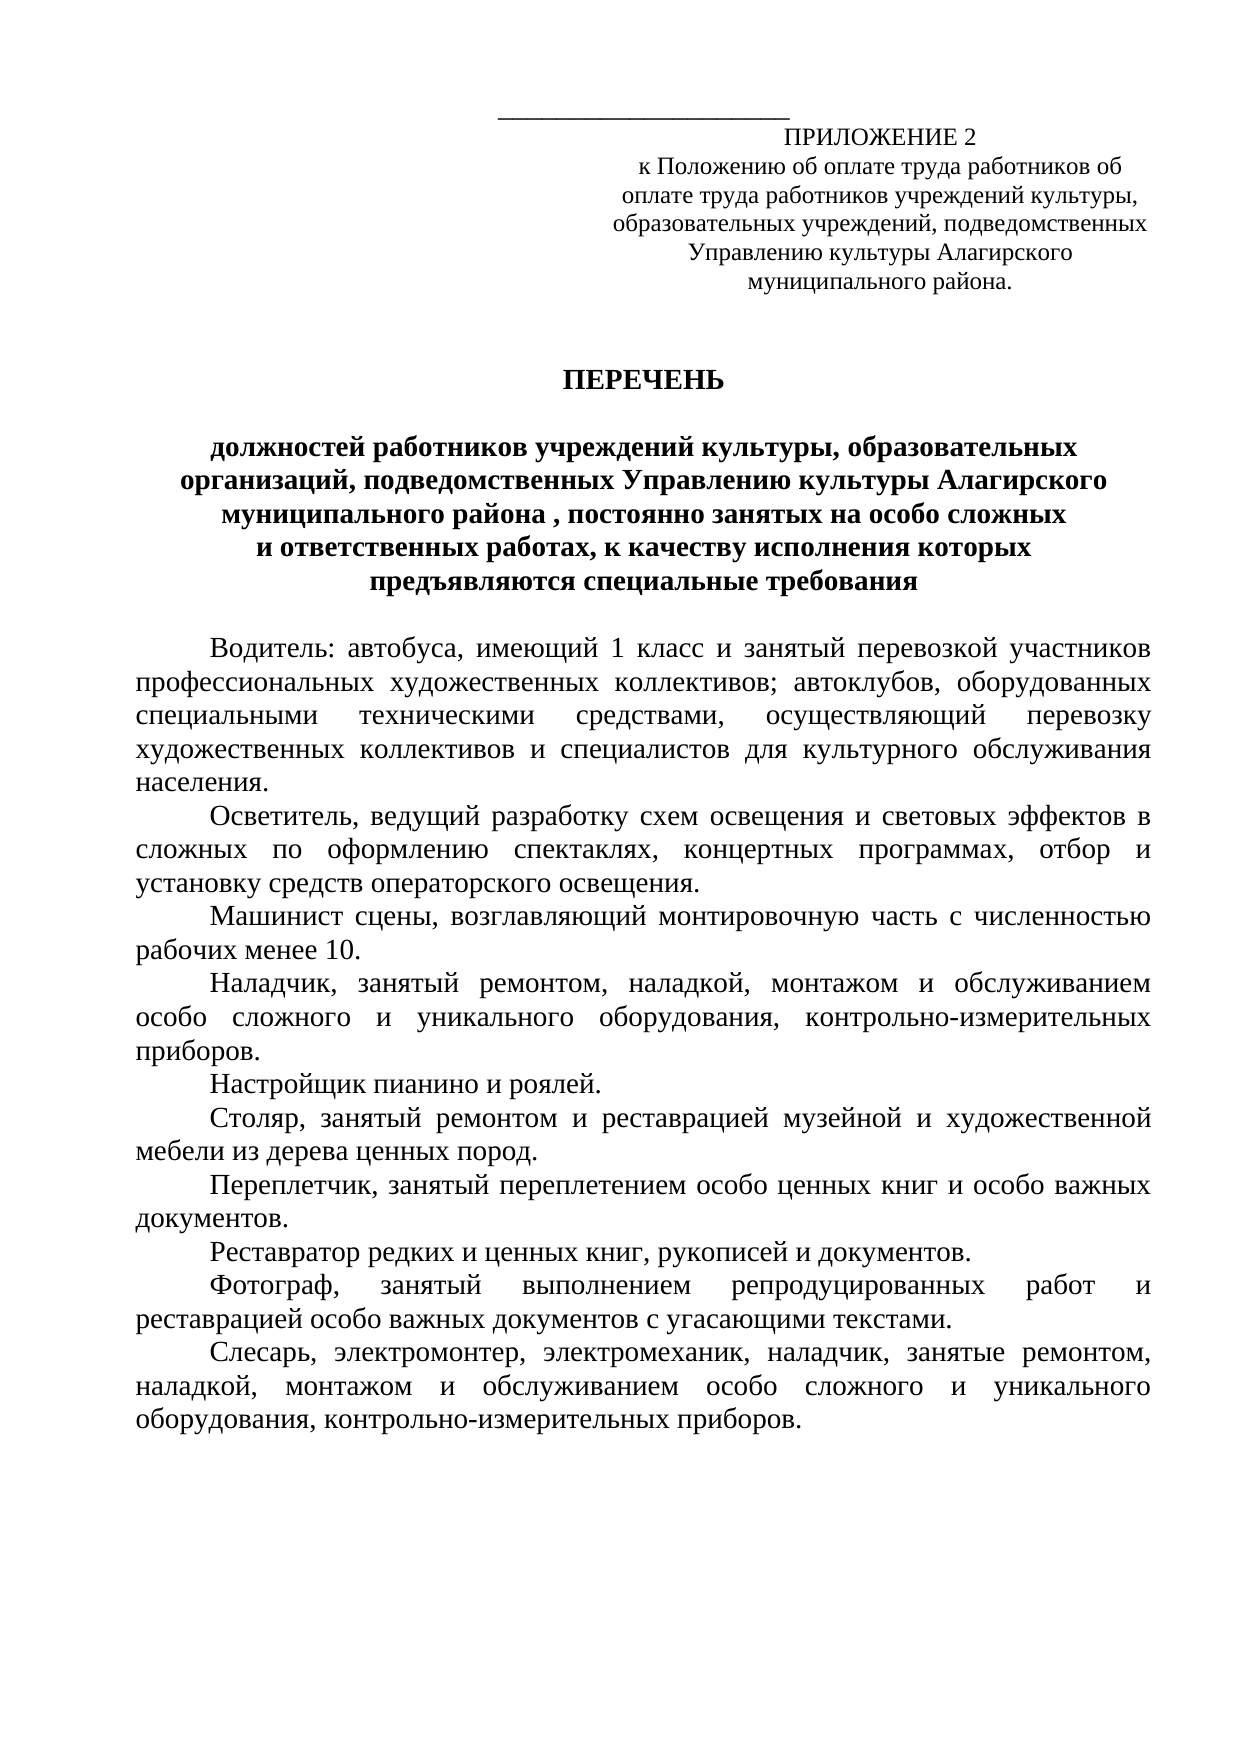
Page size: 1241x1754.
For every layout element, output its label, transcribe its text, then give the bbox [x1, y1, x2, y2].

text должностей работников учреждений культуры, образовательных организаций, подведомственных Управлению культуры Алагирского муниципального района , постоянно занятых на особо сложных [135, 429, 1152, 529]
text Настройщик пианино и роялей. [135, 1066, 1152, 1100]
text ПЕРЕЧЕНЬ [135, 362, 1152, 395]
text Реставратор редких и ценных книг, рукописей и документов. [135, 1234, 1152, 1267]
text Осветитель, ведущий разработку схем освещения и световых эффектов в сложных по оформлению спектаклях, концертных программах, отбор и установку средств операторского освещения. [135, 798, 1152, 898]
text Наладчик, занятый ремонтом, наладкой, монтажом и обслуживанием особо сложного и уникального оборудования, контрольно-измерительных приборов. [135, 966, 1152, 1066]
text ПРИЛОЖЕНИЕ 2 [608, 122, 1152, 151]
text предъявляются специальные требования [135, 563, 1152, 597]
text Фотограф, занятый выполнением репродуцированных работ и реставрацией особо важных документов с угасающими текстами. [135, 1267, 1152, 1334]
text и ответственных работах, к качеству исполнения которых [135, 529, 1152, 563]
text к Положению об оплате труда работников об оплате труда работников учреждений культуры, образовательных учреждений, подведомственных Управлению культуры Алагирского муниципального района. [608, 151, 1152, 295]
text Водитель: автобуса, имеющий 1 класс и занятый перевозкой участников профессиональных художественных коллективов; автоклубов, оборудованных специальными техническими средствами, осуществляющий перевозку художественных коллективов и специалистов для культурного обслуживания населения. [135, 630, 1152, 798]
text Столяр, занятый ремонтом и реставрацией музейной и художественной мебели из дерева ценных пород. [135, 1100, 1152, 1167]
text Переплетчик, занятый переплетением особо ценных книг и особо важных документов. [135, 1167, 1152, 1234]
text ____________________ [135, 89, 1152, 122]
text Машинист сцены, возглавляющий монтировочную часть с численностью рабочих менее 10. [135, 898, 1152, 966]
text Слесарь, электромонтер, электромеханик, наладчик, занятые ремонтом, наладкой, монтажом и обслуживанием особо сложного и уникального оборудования, контрольно-измерительных приборов. [135, 1334, 1152, 1435]
